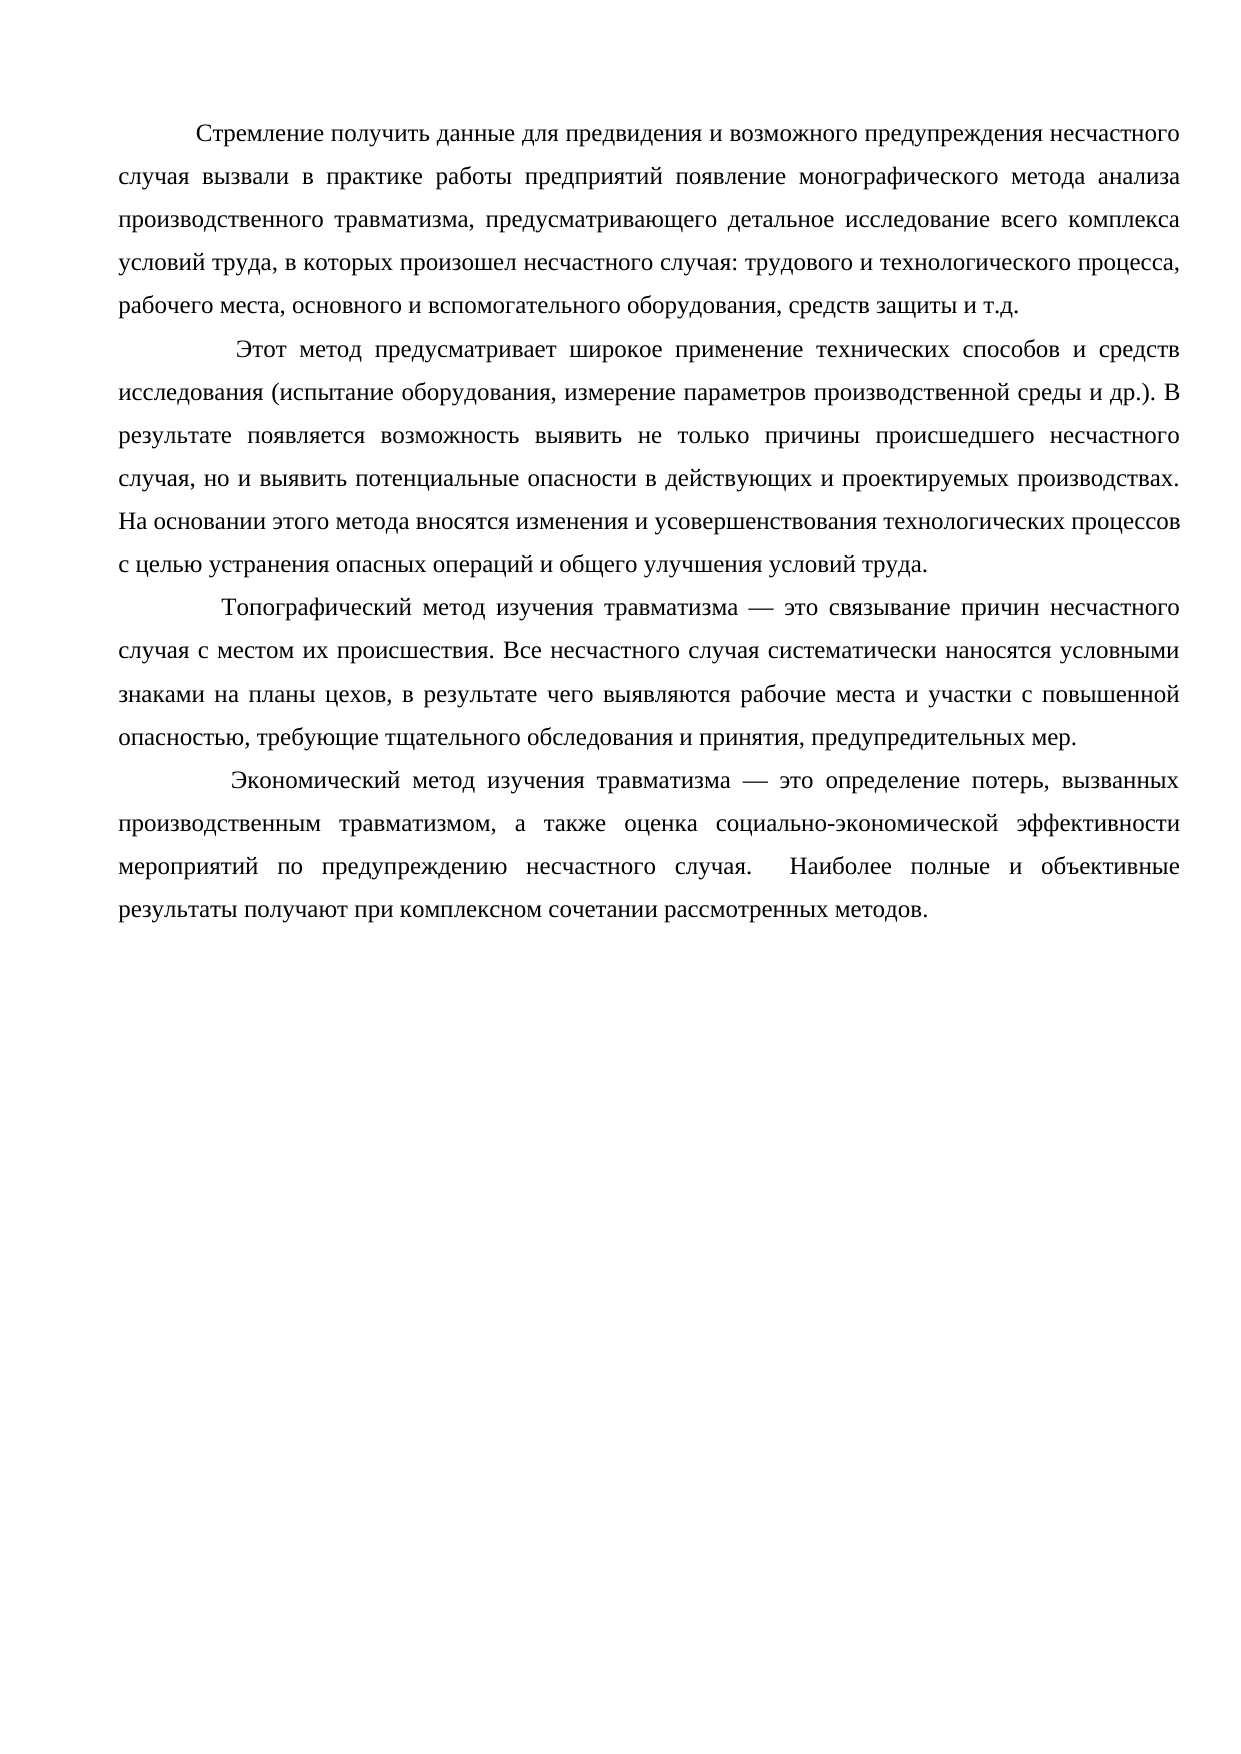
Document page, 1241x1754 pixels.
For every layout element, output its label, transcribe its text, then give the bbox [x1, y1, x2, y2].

list Экономический метод изучения травматизма — это определение потерь, вызванных производственным травматизмом, а также оценка социально-экономической эффективности мероприятий по предупреждению несчастного случая. Наиболее полные и объективные результаты получают при комплексном сочетании рассмотренных методов. [118, 765, 1181, 923]
list Топографический метод изучения травматизма — это связывание причин несчастного случая с местом их происшествия. Все несчастного случая систематически наносятся условными знаками на планы цехов, в результате чего выявляются рабочие места и участки с повышенной опасностью, требующие тщательного обследования и принятия, предупредительных мер. [118, 592, 1181, 751]
list Этот метод предусматривает широкое применение технических способов и средств исследования (испытание оборудования, измерение параметров производственной среды и др.). В результате появляется возможность выявить не только причины происшедшего несчастного случая, но и выявить потенциальные опасности в действующих и проектируемых производствах. На основании этого метода вносятся изменения и усовершенствования технологических процессов с целью устранения опасных операций и общего улучшения условий труда. [118, 334, 1181, 578]
list Стремление получить данные для предвидения и возможного предупреждения несчастного случая вызвали в практике работы предприятий появление монографического метода анализа производственного травматизма, предусматривающего детальное исследование всего комплекса условий труда, в которых произошел несчастного случая: трудового и технологического процесса, рабочего места, основного и вспомогательного оборудования, средств защиты и т.д. [118, 118, 1181, 319]
